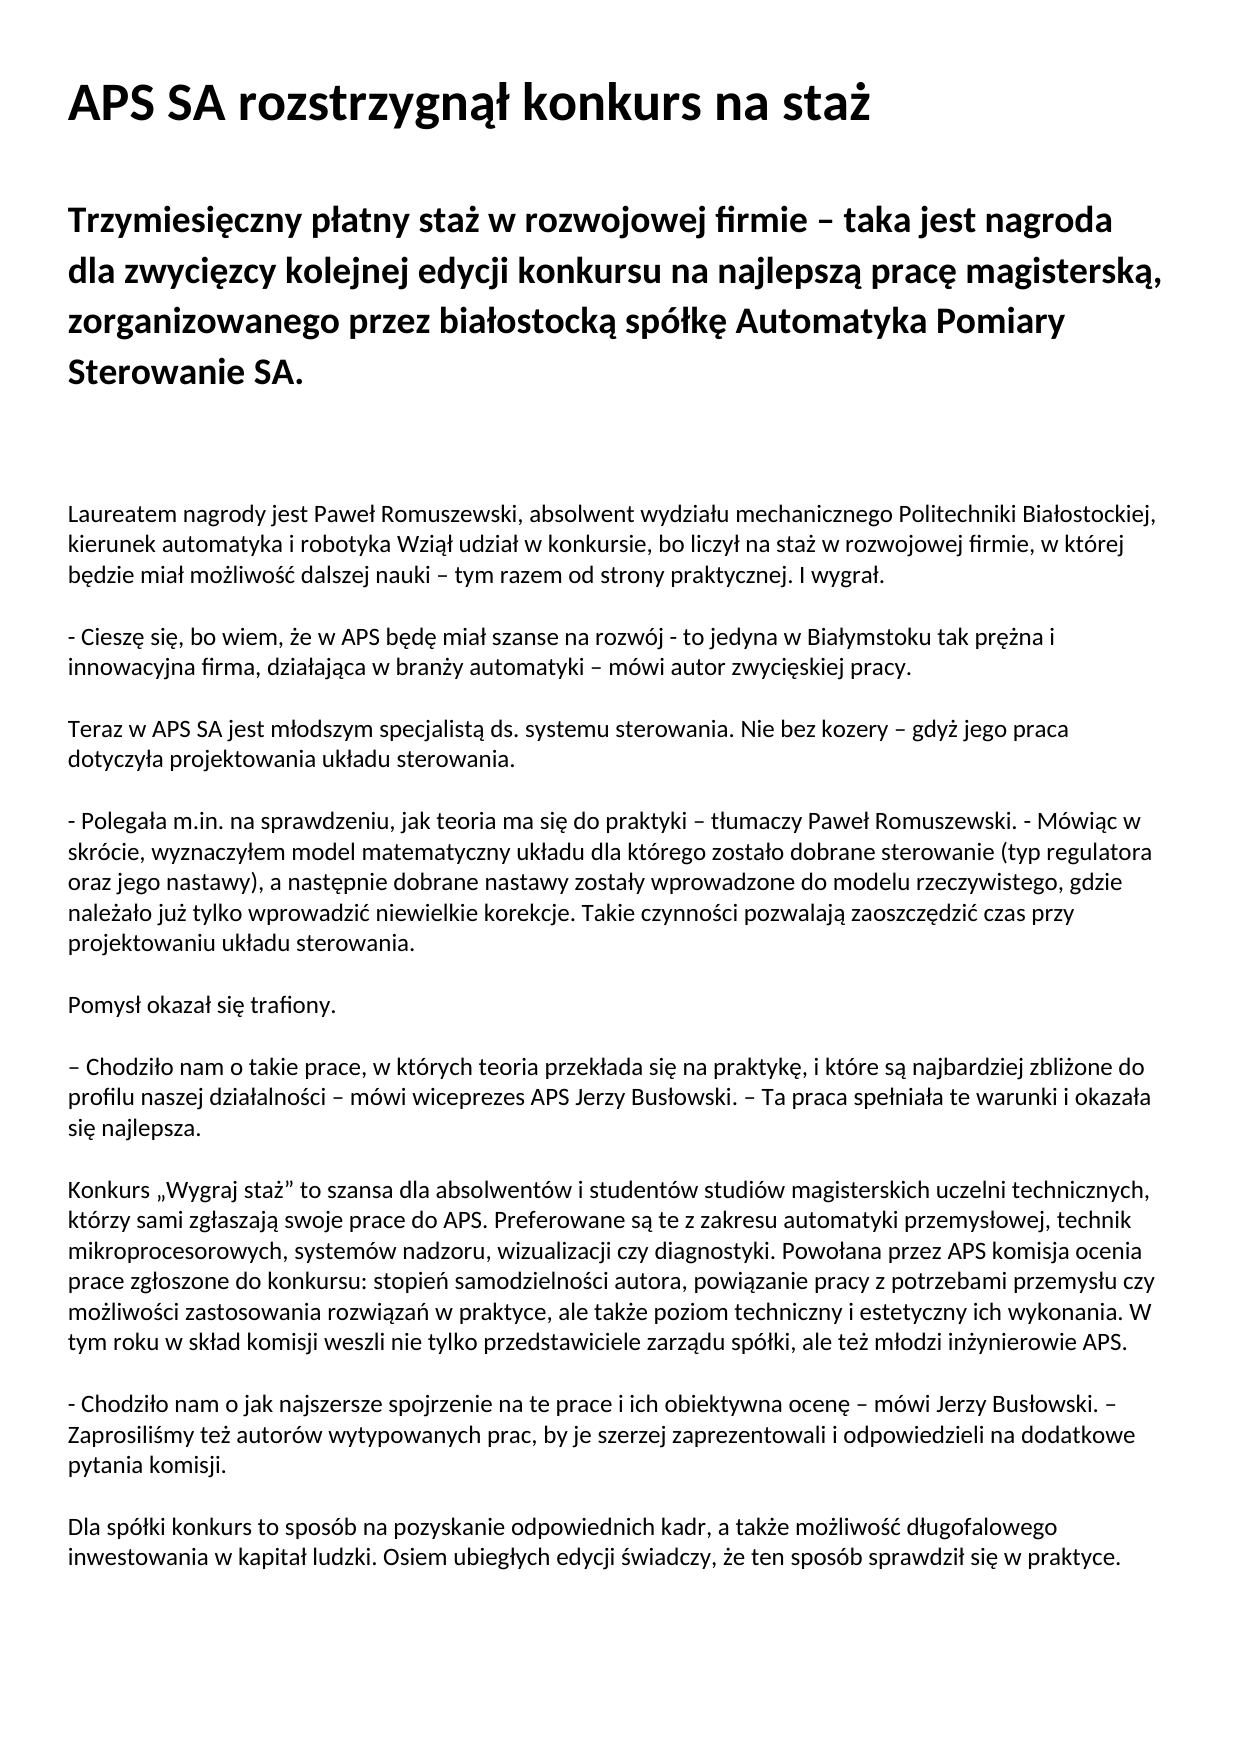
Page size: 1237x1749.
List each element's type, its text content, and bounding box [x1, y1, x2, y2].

text APS SA rozstrzygnął konkurs na staż [68, 68, 1169, 134]
text - Cieszę się, bo wiem, że w APS będę miał szanse na rozwój - to jedyna w Białymstoku tak prężna i innowacyjna firma, działająca w branży automatyki – mówi autor zwycięskiej pracy. [68, 621, 1169, 682]
text - Polegała m.in. na sprawdzeniu, jak teoria ma się do praktyki – tłumaczy Paweł Romuszewski. - Mówiąc w skrócie, wyznaczyłem model matematyczny układu dla którego zostało dobrane sterowanie (typ regulatora oraz jego nastawy), a następnie dobrane nastawy zostały wprowadzone do modelu rzeczywistego, gdzie należało już tylko wprowadzić niewielkie korekcje. Takie czynności pozwalają zaoszczędzić czas przy projektowaniu układu sterowania. [68, 805, 1169, 958]
text Konkurs „Wygraj staż” to szansa dla absolwentów i studentów studiów magisterskich uczelni technicznych, którzy sami zgłaszają swoje prace do APS. Preferowane są te z zakresu automatyki przemysłowej, technik mikroprocesorowych, systemów nadzoru, wizualizacji czy diagnostyki. Powołana przez APS komisja ocenia prace zgłoszone do konkursu: stopień samodzielności autora, powiązanie pracy z potrzebami przemysłu czy możliwości zastosowania rozwiązań w praktyce, ale także poziom techniczny i estetyczny ich wykonania. W tym roku w skład komisji weszli nie tylko przedstawiciele zarządu spółki, ale też młodzi inżynierowie APS. [68, 1174, 1169, 1357]
text – Chodziło nam o takie prace, w których teoria przekłada się na praktykę, i które są najbardziej zbliżone do profilu naszej działalności – mówi wiceprezes APS Jerzy Busłowski. – Ta praca spełniała te warunki i okazała się najlepsza. [68, 1051, 1169, 1143]
text Teraz w APS SA jest młodszym specjalistą ds. systemu sterowania. Nie bez kozery – gdyż jego praca dotyczyła projektowania układu sterowania. [68, 713, 1169, 774]
text Pomysł okazał się trafiony. [68, 989, 1169, 1020]
text Laureatem nagrody jest Paweł Romuszewski, absolwent wydziału mechanicznego Politechniki Białostockiej, kierunek automatyka i robotyka Wziął udział w konkursie, bo liczył na staż w rozwojowej firmie, w której będzie miał możliwość dalszej nauki – tym razem od strony praktycznej. I wygrał. [68, 498, 1169, 589]
text Dla spółki konkurs to sposób na pozyskanie odpowiednich kadr, a także możliwość długofalowego inwestowania w kapitał ludzki. Osiem ubiegłych edycji świadczy, że ten sposób sprawdził się w praktyce. [68, 1511, 1169, 1572]
text - Chodziło nam o jak najszersze spojrzenie na te prace i ich obiektywna ocenę – mówi Jerzy Busłowski. – Zaprosiliśmy też autorów wytypowanych prac, by je szerzej zaprezentowali i odpowiedzieli na dodatkowe pytania komisji. [68, 1388, 1169, 1480]
text Trzymiesięczny płatny staż w rozwojowej firmie – taka jest nagroda dla zwycięzcy kolejnej edycji konkursu na najlepszą pracę magisterską, zorganizowanego przez białostocką spółkę Automatyka Pomiary Sterowanie SA. [68, 196, 1169, 393]
